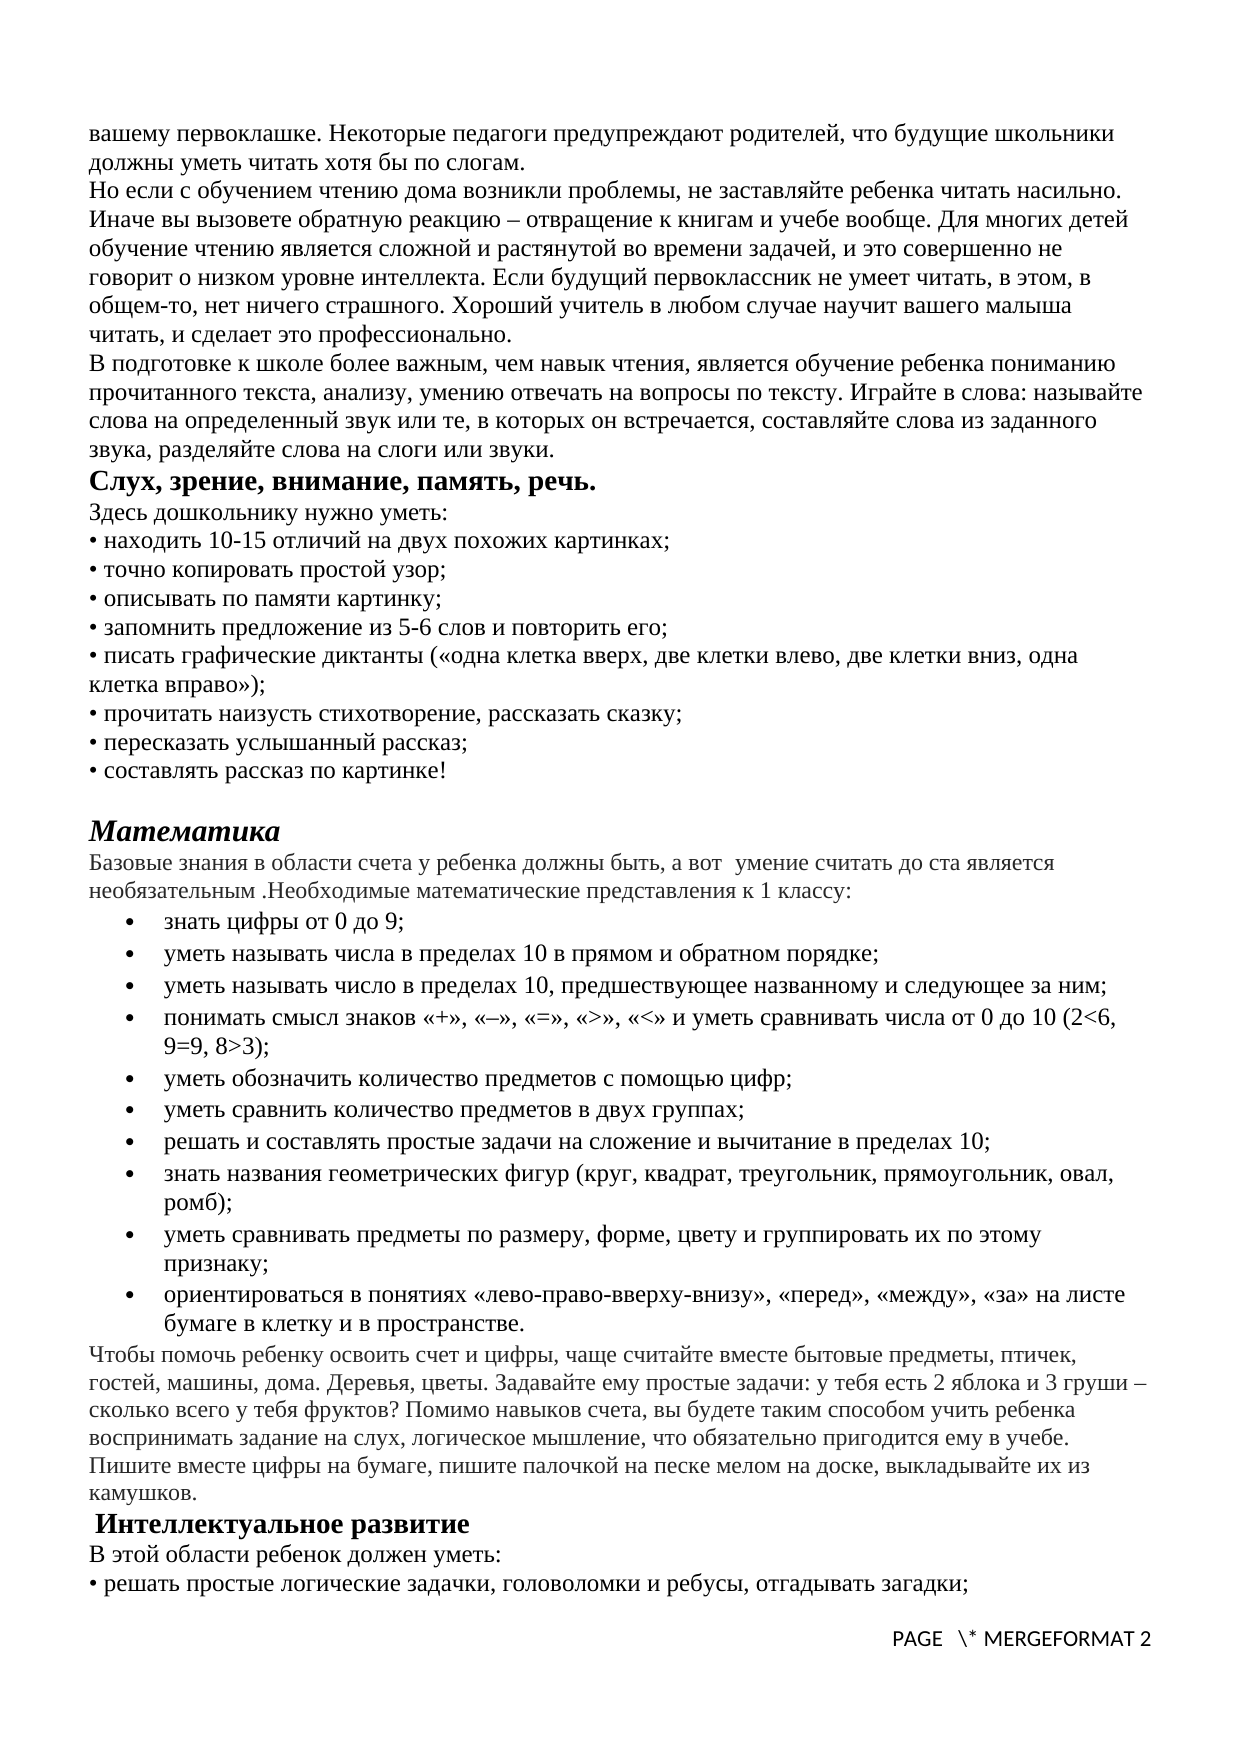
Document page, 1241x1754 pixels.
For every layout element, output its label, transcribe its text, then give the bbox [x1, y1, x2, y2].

list уметь называть числа в пределах 10 в прямом и обратном порядке; [126, 938, 1152, 967]
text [89, 118, 1152, 176]
list решать и составлять простые задачи на сложение и вычитание в пределах 10; [126, 1126, 1152, 1155]
list уметь называть число в пределах 10, предшествующее названному и следующее за ним; [126, 970, 1152, 999]
text Базовые знания в области счета у ребенка должны быть, а вот умение считать до ста является необязательным .Необходимые математические представления к 1 классу: [89, 848, 1152, 903]
text Слух, зрение, внимание, память, речь. Здесь дошкольнику нужно уметь: • находить 10-15 отличий на двух похожих картинках; • точно копировать простой узор; • описывать по памяти картинку; • запомнить предложение из 5-6 слов и повторить его; • писать графические диктанты («одна клетка вверх, две клетки влево, две клетки вниз, одна клетка вправо»); • прочитать наизусть стихотворение, рассказать сказку; • пересказать услышанный рассказ; • составлять рассказ по картинке! [89, 463, 1152, 812]
text Но если с обучением чтению дома возникли проблемы, не заставляйте ребенка читать насильно. Иначе вы вызовете обратную реакцию – отвращение к книгам и учебе вообще. Для многих детей обучение чтению является сложной и растянутой во времени задачей, и это совершенно не говорит о низком уровне интеллекта. Если будущий первоклассник не умеет читать, в этом, в общем-то, нет ничего страшного. Хороший учитель в любом случае научит вашего малыша читать, и сделает это профессионально. [89, 176, 1152, 348]
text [89, 1506, 1152, 1597]
list уметь сравнить количество предметов в двух группах; [126, 1094, 1152, 1123]
list знать названия геометрических фигур (круг, квадрат, треугольник, прямоугольник, овал, ромб); [126, 1158, 1152, 1216]
text Чтобы помочь ребенку освоить счет и цифры, чаще считайте вместе бытовые предметы, птичек, гостей, машины, дома. Деревья, цветы. Задавайте ему простые задачи: у тебя есть 2 яблока и 3 груши – сколько всего у тебя фруктов? Помимо навыков счета, вы будете таким способом учить ребенка воспринимать задание на слух, логическое мышление, что обязательно пригодится ему в учебе. Пишите вместе цифры на бумаге, пишите палочкой на песке мелом на доске, выкладывайте их из камушков. [89, 1340, 1152, 1506]
list знать цифры от 0 до 9; [126, 906, 1152, 935]
list понимать смысл знаков «+», «–», «=», «>», «<» и уметь сравнивать числа от 0 до 10 (2<6, 9=9, 8>3); [126, 1002, 1152, 1059]
text В подготовке к школе более важным, чем навык чтения, является обучение ребенка пониманию прочитанного текста, анализу, умению отвечать на вопросы по тексту. Играйте в слова: называйте слова на определенный звук или те, в которых он встречается, составляйте слова из заданного звука, разделяйте слова на слоги или звуки. [89, 348, 1152, 463]
list ориентироваться в понятиях «лево-право-вверху-внизу», «перед», «между», «за» на листе бумаге в клетку и в пространстве. [126, 1279, 1152, 1337]
list уметь обозначить количество предметов с помощью цифр; [126, 1063, 1152, 1091]
text Математика [89, 812, 1152, 848]
list уметь сравнивать предметы по размеру, форме, цвету и группировать их по этому признаку; [126, 1219, 1152, 1276]
